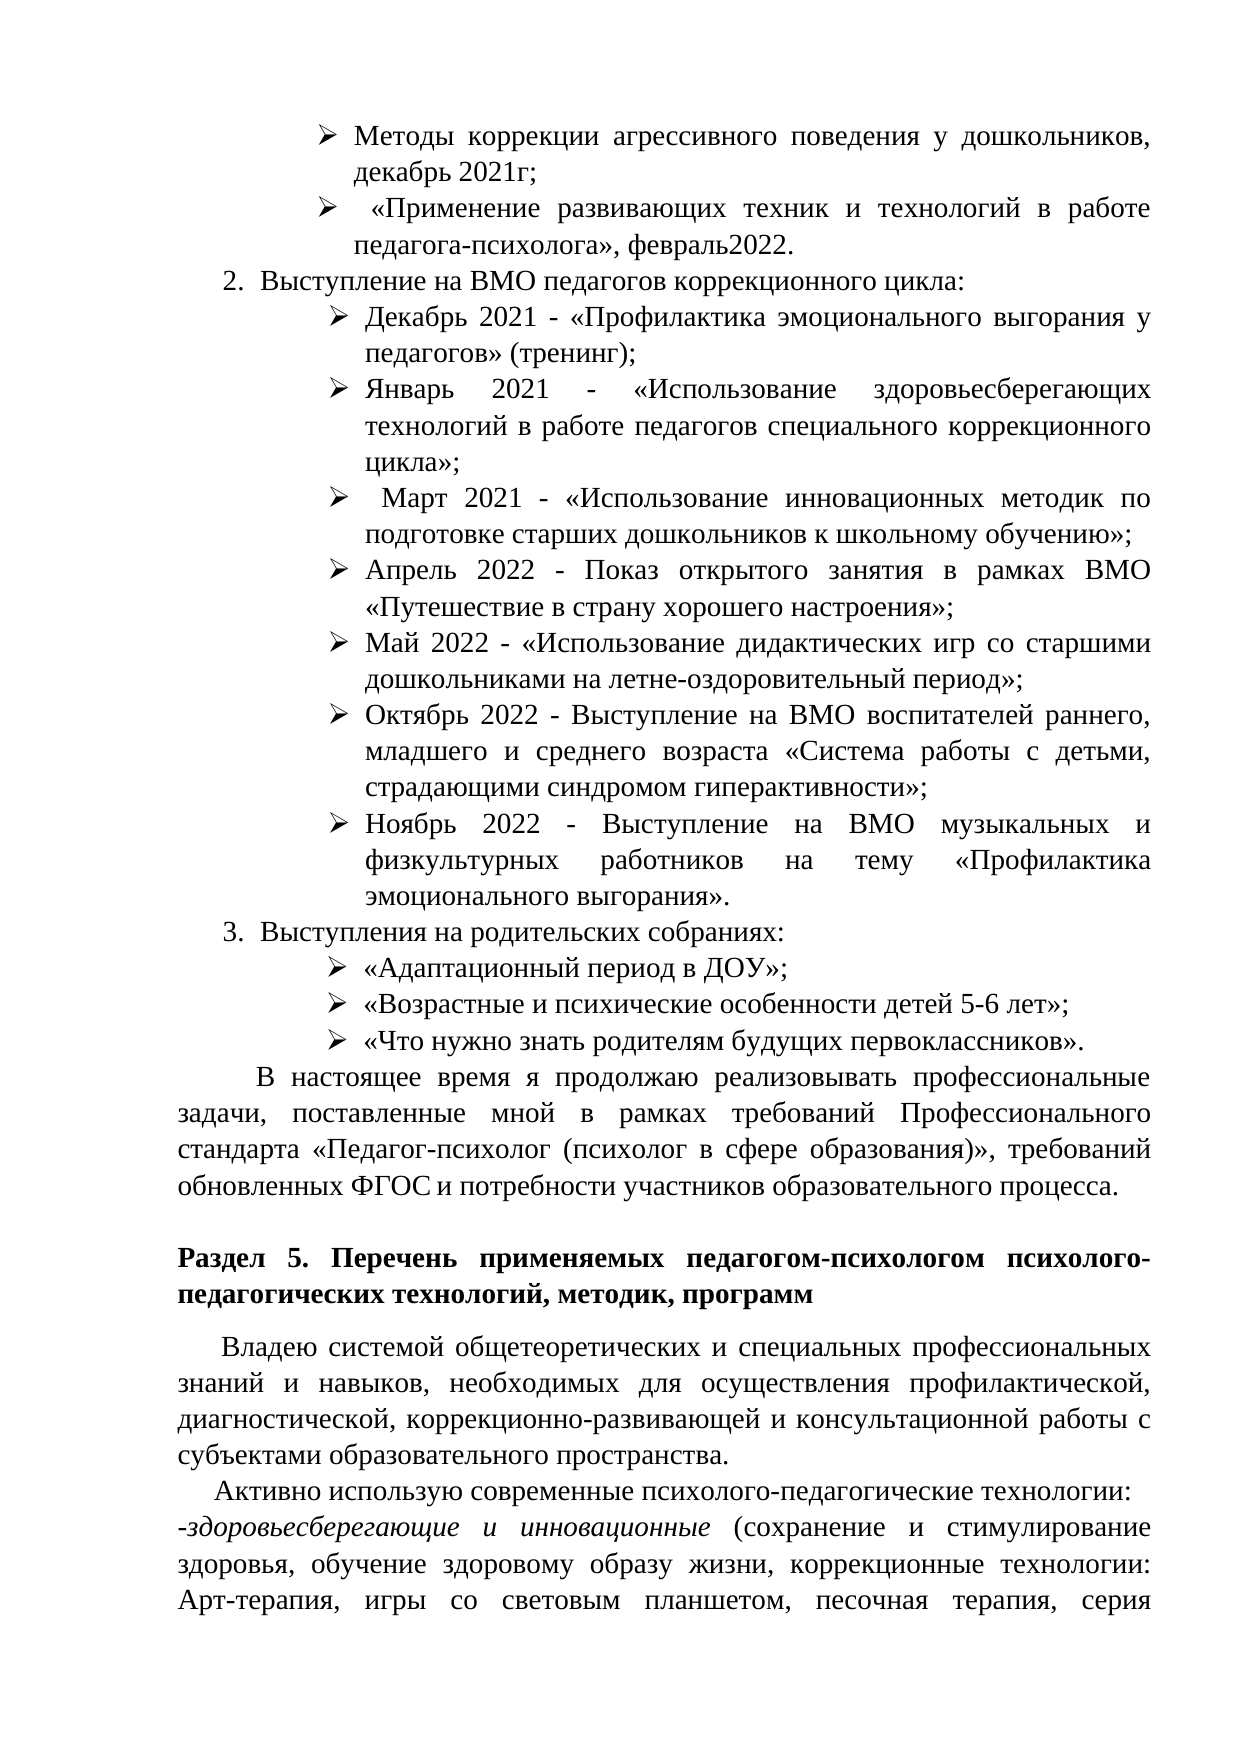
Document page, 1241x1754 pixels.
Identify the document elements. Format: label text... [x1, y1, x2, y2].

list «Адаптационный период в ДОУ»; [326, 950, 1152, 984]
list Январь 2021 - «Использование здоровьесберегающих технологий в работе педагогов специального коррекционного цикла»; [327, 371, 1152, 477]
list Март 2021 - «Использование инновационных методик по подготовке старших дошкольников к школьному обучению»; [327, 480, 1152, 550]
list «Возрастные и психические особенности детей 5-6 лет»; [326, 987, 1152, 1020]
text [177, 1509, 1152, 1615]
list Октябрь 2022 - Выступление на ВМО воспитателей раннего, младшего и среднего возраста «Система работы с детьми, страдающими синдромом гиперактивности»; [327, 697, 1152, 803]
list Декабрь 2021 - «Профилактика эмоционального выгорания у педагогов» (тренинг); [327, 299, 1152, 369]
text Активно использую современные психолого-педагогические технологии: [177, 1473, 1152, 1507]
list «Что нужно знать родителям будущих первоклассников». [326, 1023, 1152, 1057]
list Методы коррекции агрессивного поведения у дошкольников, декабрь 2021г; [316, 118, 1152, 188]
list Выступления на родительских собраниях: [222, 914, 1152, 948]
list Выступление на ВМО педагогов коррекционного цикла: [222, 263, 1152, 296]
text Владею системой общетеоретических и специальных профессиональных знаний и навыков, необходимых для осуществления профилактической, диагностической, коррекционно-развивающей и консультационной работы с субъектами образовательного пространства. [177, 1329, 1152, 1471]
list Апрель 2022 - Показ открытого занятия в рамках ВМО «Путешествие в страну хорошего настроения»; [327, 552, 1152, 622]
text В настоящее время я продолжаю реализовывать профессиональные задачи, поставленные мной в рамках требований Профессионального стандарта «Педагог-психолог (психолог в сфере образования)», требований обновленных ФГОС и потребности участников образовательного процесса. [177, 1059, 1152, 1201]
list Ноябрь 2022 - Выступление на ВМО музыкальных и физкультурных работников на тему «Профилактика эмоционального выгорания». [327, 806, 1152, 912]
list «Применение развивающих техник и технологий в работе педагога-психолога», февраль2022. [316, 191, 1152, 260]
text Раздел 5. Перечень применяемых педагогом-психологом психолого-педагогических технологий, методик, программ [177, 1240, 1152, 1309]
list Май 2022 - «Использование дидактических игр со старшими дошкольниками на летне-оздоровительный период»; [327, 625, 1152, 694]
